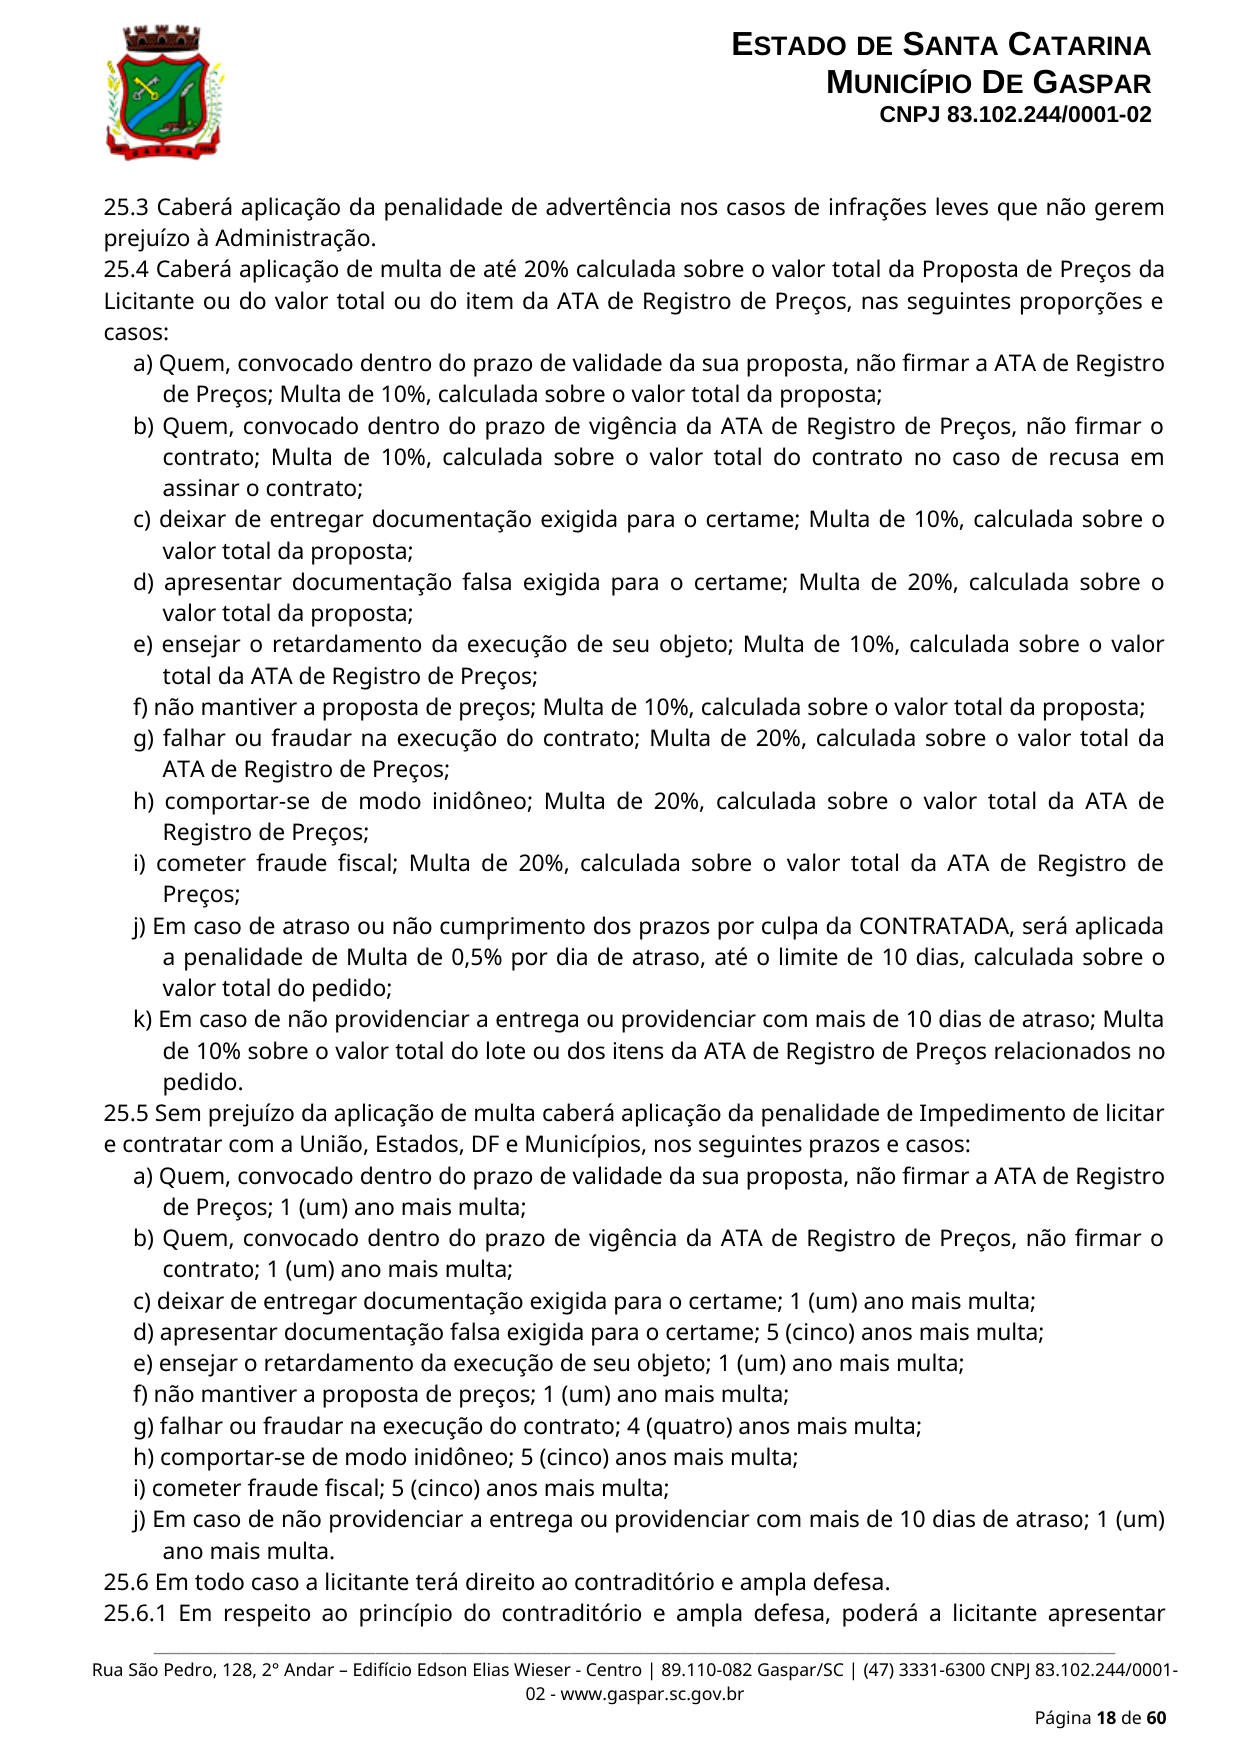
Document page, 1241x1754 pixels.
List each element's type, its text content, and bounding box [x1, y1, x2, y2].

text b) Quem, convocado dentro do prazo de vigência da ATA de Registro de Preços, não firmar o contrato; 1 (um) ano mais multa; [133, 1222, 1166, 1285]
text a) Quem, convocado dentro do prazo de validade da sua proposta, não firmar a ATA de Registro de Preços; 1 (um) ano mais multa; [133, 1160, 1166, 1222]
text f) não mantiver a proposta de preços; Multa de 10%, calculada sobre o valor total da proposta; [133, 691, 1166, 722]
text j) Em caso de não providenciar a entrega ou providenciar com mais de 10 dias de atraso; 1 (um) ano mais multa. [133, 1503, 1166, 1566]
text d) apresentar documentação falsa exigida para o certame; Multa de 20%, calculada sobre o valor total da proposta; [133, 566, 1166, 628]
text h) comportar-se de modo inidôneo; Multa de 20%, calculada sobre o valor total da ATA de Registro de Preços; [133, 785, 1166, 847]
text c) deixar de entregar documentação exigida para o certame; Multa de 10%, calculada sobre o valor total da proposta; [133, 503, 1166, 566]
text f) não mantiver a proposta de preços; 1 (um) ano mais multa; [133, 1378, 1166, 1410]
text 25.6 Em todo caso a licitante terá direito ao contraditório e ampla defesa. [103, 1566, 1166, 1597]
text 25.3 Caberá aplicação da penalidade de advertência nos casos de infrações leves que não gerem prejuízo à Administração. [103, 191, 1166, 253]
text i) cometer fraude fiscal; Multa de 20%, calculada sobre o valor total da ATA de Registro de Preços; [133, 847, 1166, 910]
text j) Em caso de atraso ou não cumprimento dos prazos por culpa da CONTRATADA, será aplicada a penalidade de Multa de 0,5% por dia de atraso, até o limite de 10 dias, calculada sobre o valor total do pedido; [133, 910, 1166, 1003]
text 25.4 Caberá aplicação de multa de até 20% calculada sobre o valor total da Proposta de Preços da Licitante ou do valor total ou do item da ATA de Registro de Preços, nas seguintes proporções e casos: [103, 253, 1166, 347]
text a) Quem, convocado dentro do prazo de validade da sua proposta, não firmar a ATA de Registro de Preços; Multa de 10%, calculada sobre o valor total da proposta; [133, 347, 1166, 410]
text e) ensejar o retardamento da execução de seu objeto; Multa de 10%, calculada sobre o valor total da ATA de Registro de Preços; [133, 628, 1166, 691]
text e) ensejar o retardamento da execução de seu objeto; 1 (um) ano mais multa; [133, 1347, 1166, 1378]
text d) apresentar documentação falsa exigida para o certame; 5 (cinco) anos mais multa; [133, 1316, 1166, 1347]
text g) falhar ou fraudar na execução do contrato; 4 (quatro) anos mais multa; [133, 1410, 1166, 1441]
text g) falhar ou fraudar na execução do contrato; Multa de 20%, calculada sobre o valor total da ATA de Registro de Preços; [133, 722, 1166, 785]
text c) deixar de entregar documentação exigida para o certame; 1 (um) ano mais multa; [133, 1285, 1166, 1316]
text h) comportar-se de modo inidôneo; 5 (cinco) anos mais multa; [133, 1441, 1166, 1472]
text i) cometer fraude fiscal; 5 (cinco) anos mais multa; [133, 1472, 1166, 1503]
text 25.5 Sem prejuízo da aplicação de multa caberá aplicação da penalidade de Impedimento de licitar e contratar com a União, Estados, DF e Municípios, nos seguintes prazos e casos: [103, 1097, 1166, 1160]
text b) Quem, convocado dentro do prazo de vigência da ATA de Registro de Preços, não firmar o contrato; Multa de 10%, calculada sobre o valor total do contrato no caso de recusa em assinar o contrato; [133, 410, 1166, 503]
text k) Em caso de não providenciar a entrega ou providenciar com mais de 10 dias de atraso; Multa de 10% sobre o valor total do lote ou dos itens da ATA de Registro de Preços relacionados no pedido. [133, 1003, 1166, 1097]
picture [103, 23, 230, 163]
